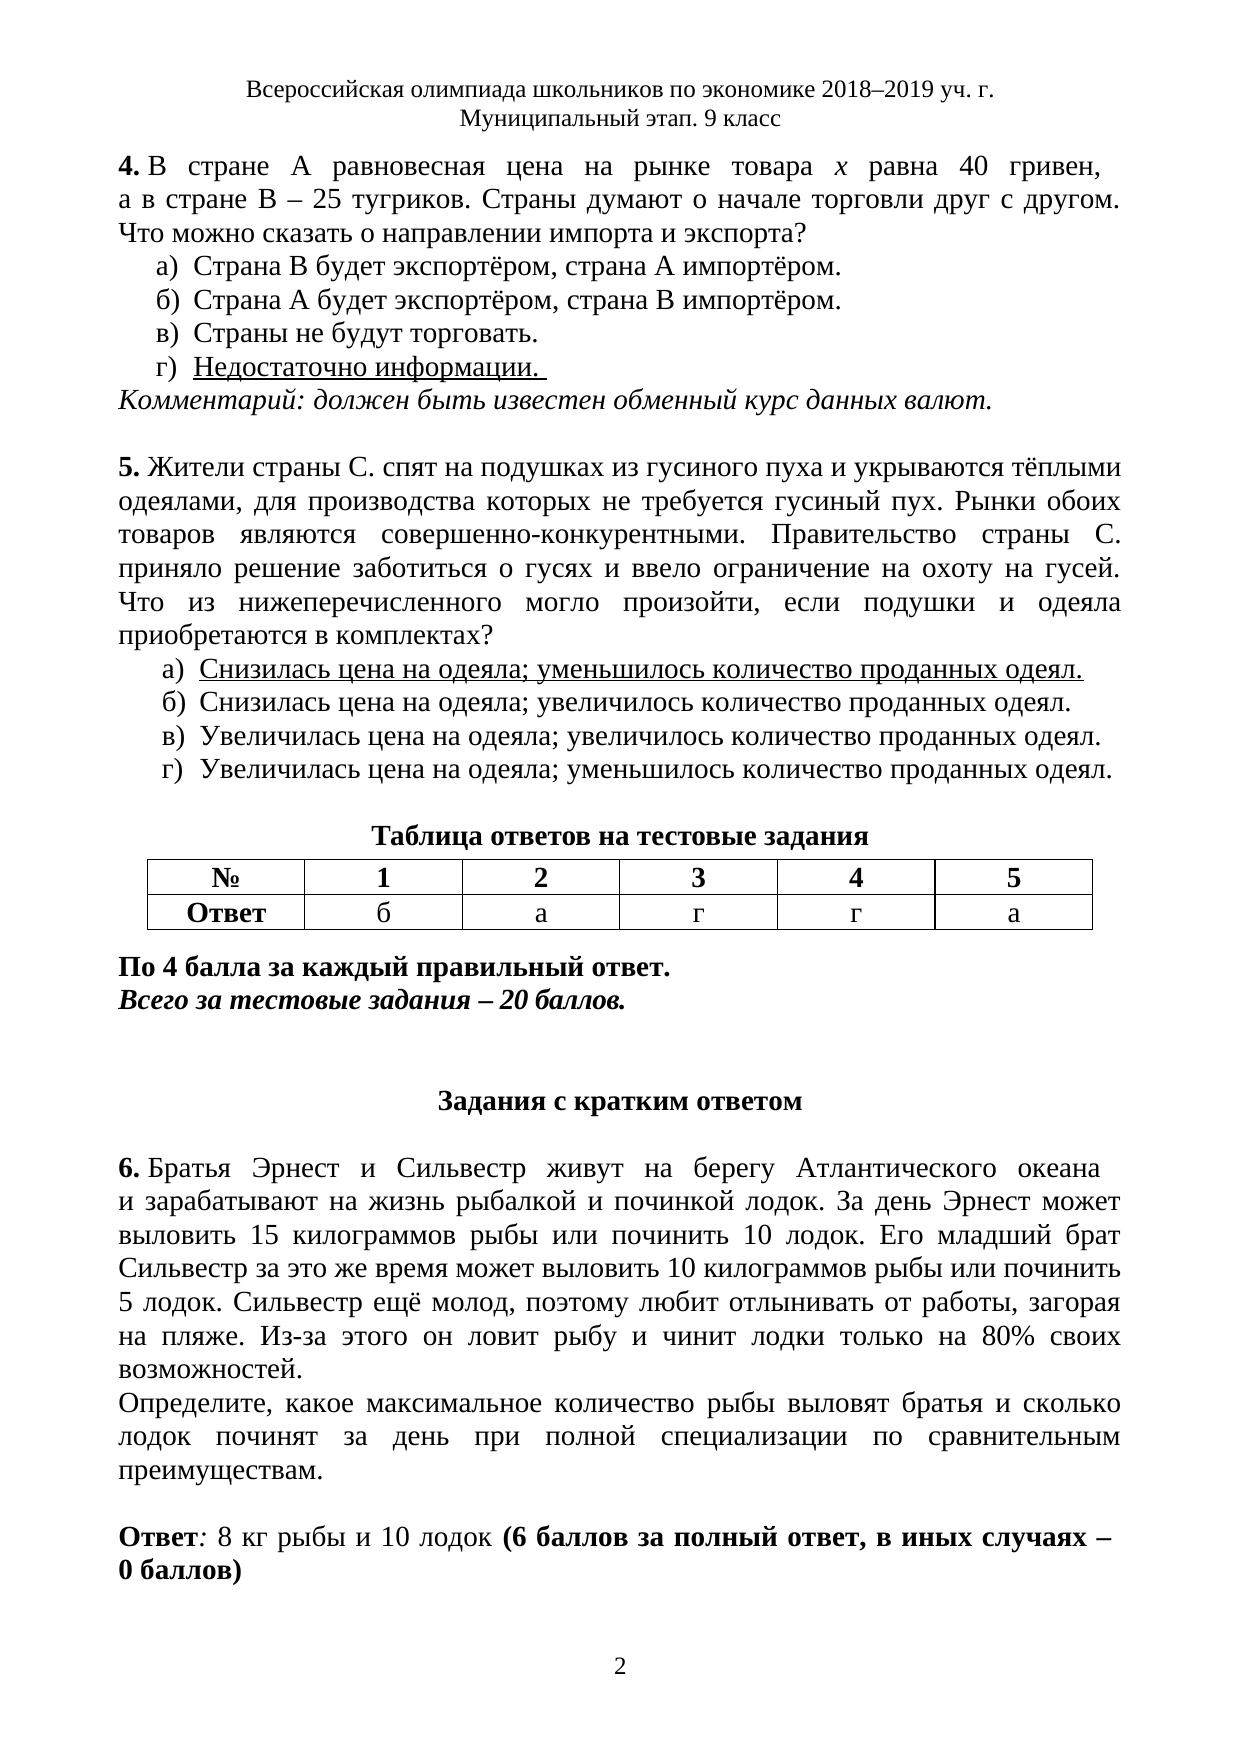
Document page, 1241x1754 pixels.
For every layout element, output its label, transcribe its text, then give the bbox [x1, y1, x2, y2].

table_header 5 [936, 860, 1092, 894]
table_cell Ответ [148, 895, 304, 928]
table_header 2 [463, 860, 619, 894]
list Увеличилась цена на одеяла; увеличилось количество проданных одеял. [162, 718, 1122, 751]
list Страна A будет экспортёром, страна B импортёром. [156, 282, 1122, 315]
text Ответ: 8 кг рыбы и 10 лодок (6 баллов за полный ответ, в иных случаях – 0 баллов) [118, 1519, 1122, 1586]
list Снизилась цена на одеяла; уменьшилось количество проданных одеял. [162, 651, 1122, 684]
text Комментарий: должен быть известен обменный курс данных валют. [118, 382, 1122, 416]
table_cell а [936, 895, 1092, 928]
list Недостаточно информации. [156, 349, 1122, 382]
text Определите, какое максимальное количество рыбы выловят братья и сколько лодок починят за день при полной специализации по сравнительным преимуществам. [118, 1385, 1122, 1485]
list Увеличилась цена на одеяла; уменьшилось количество проданных одеял. [162, 751, 1122, 785]
table_header 4 [778, 860, 934, 894]
table_header 3 [620, 860, 777, 894]
list Снизилась цена на одеяла; увеличилось количество проданных одеял. [162, 684, 1122, 718]
table_header № [148, 860, 304, 894]
table_cell г [778, 895, 934, 928]
table_header 1 [305, 860, 462, 894]
table_cell г [620, 895, 777, 928]
table_cell а [463, 895, 619, 928]
text 6. Братья Эрнест и Сильвестр живут на берегу Атлантического океана и зарабатывают на жизнь рыбалкой и починкой лодок. За день Эрнест может выловить 15 килограммов рыбы или починить 10 лодок. Его младший брат Сильвестр за это же время может выловить 10 килограммов рыбы или починить 5 лодок. Сильвестр ещё молод, поэтому любит отлынивать от работы, загорая на пляже. Из-за этого он ловит рыбу и чинит лодки только на 80% своих возможностей. [118, 1150, 1122, 1385]
table_cell б [305, 895, 462, 928]
text Всего за тестовые задания – 20 баллов. [118, 982, 1122, 1016]
list Страны не будут торговать. [156, 315, 1122, 349]
list Страна B будет экспортёром, страна A импортёром. [156, 248, 1122, 282]
text По 4 балла за каждый правильный ответ. [118, 949, 1122, 982]
text Таблица ответов на тестовые задания [118, 818, 1122, 852]
text 4. В стране A равновесная цена на рынке товара х равна 40 гривен, а в стране B – 25 тугриков. Страны думают о начале торговли друг с другом. Что можно сказать о направлении импорта и экспорта? [118, 148, 1122, 248]
text 5. Жители страны С. спят на подушках из гусиного пуха и укрываются тёплыми одеялами, для производства которых не требуется гусиный пух. Рынки обоих товаров являются совершенно-конкурентными. Правительство страны С. приняло решение заботиться о гусях и ввело ограничение на охоту на гусей. Что из нижеперечисленного могло произойти, если подушки и одеяла приобретаются в комплектах? [118, 449, 1122, 651]
text Задания с кратким ответом [118, 1083, 1122, 1116]
